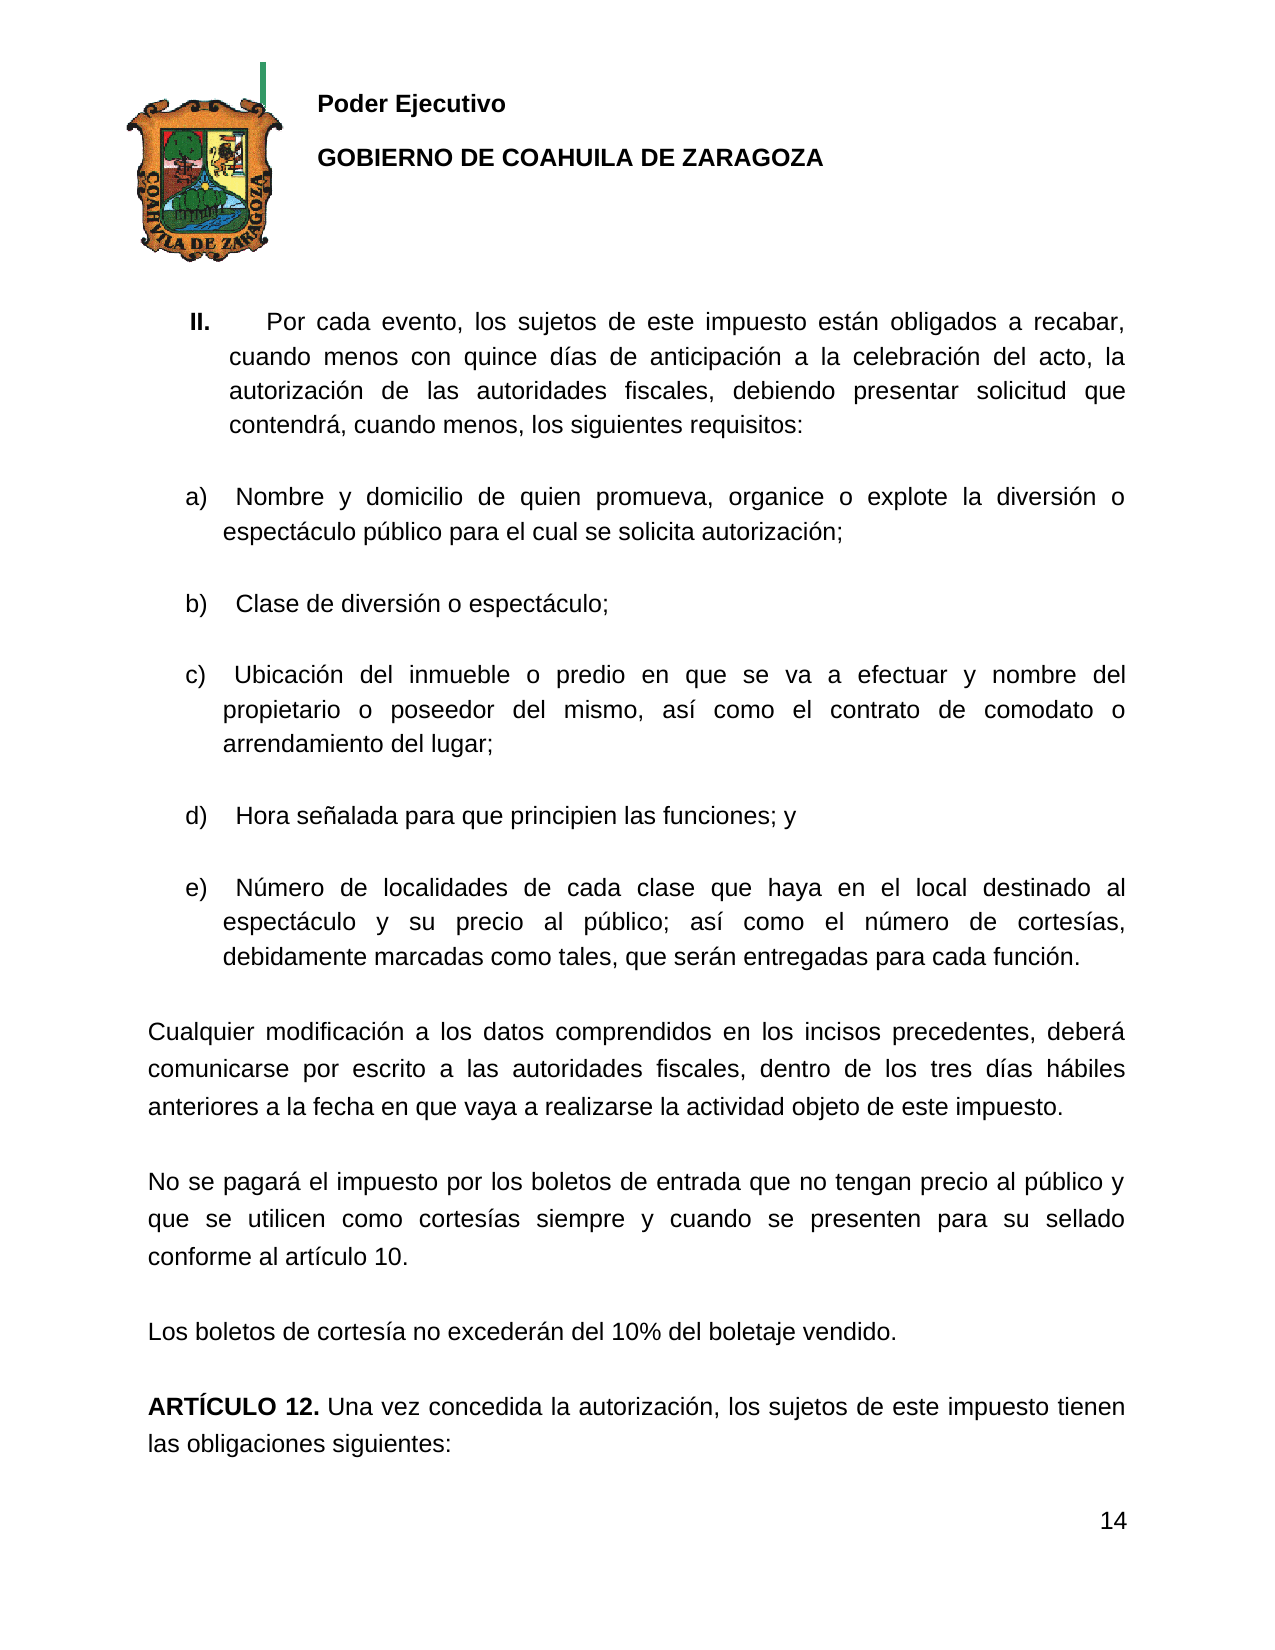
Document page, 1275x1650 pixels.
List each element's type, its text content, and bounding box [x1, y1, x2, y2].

text a) Nombre y domicilio de quien promueva, organice o explote la diversión o espectáculo público para el cual se solicita autorización; [185, 477, 1127, 546]
text ARTÍCULO 12. Una vez concedida la autorización, los sujetos de este impuesto tienen las obligaciones siguientes: [148, 1383, 1127, 1458]
text No se pagará el impuesto por los boletos de entrada que no tengan precio al público y que se utilicen como cortesías siempre y cuando se presenten para su sellado conforme al artículo 10. [148, 1158, 1127, 1271]
text c) Ubicación del inmueble o predio en que se va a efectuar y nombre del propietario o poseedor del mismo, así como el contrato de comodato o arrendamiento del lugar; [185, 655, 1127, 758]
text Los boletos de cortesía no excederán del 10% del boletaje vendido. [148, 1308, 1127, 1346]
text II. Por cada evento, los sujetos de este impuesto están obligados a recabar, cuando menos con quince días de anticipación a la celebración del acto, la autorización de las autoridades fiscales, debiendo presentar solicitud que contendrá, cuando menos, los siguientes requisitos: [148, 302, 1127, 439]
text d) Hora señalada para que principien las funciones; y [185, 796, 1127, 830]
text e) Número de localidades de cada clase que haya en el local destinado al espectáculo y su precio al público; así como el número de cortesías, debidamente marcadas como tales, que serán entregadas para cada función. [185, 867, 1127, 971]
picture [121, 88, 290, 268]
text Cualquier modificación a los datos comprendidos en los incisos precedentes, deberá comunicarse por escrito a las autoridades fiscales, dentro de los tres días hábiles anteriores a la fecha en que vaya a realizarse la actividad objeto de este impuesto. [148, 1008, 1127, 1121]
text b) Clase de diversión o espectáculo; [185, 583, 1127, 617]
